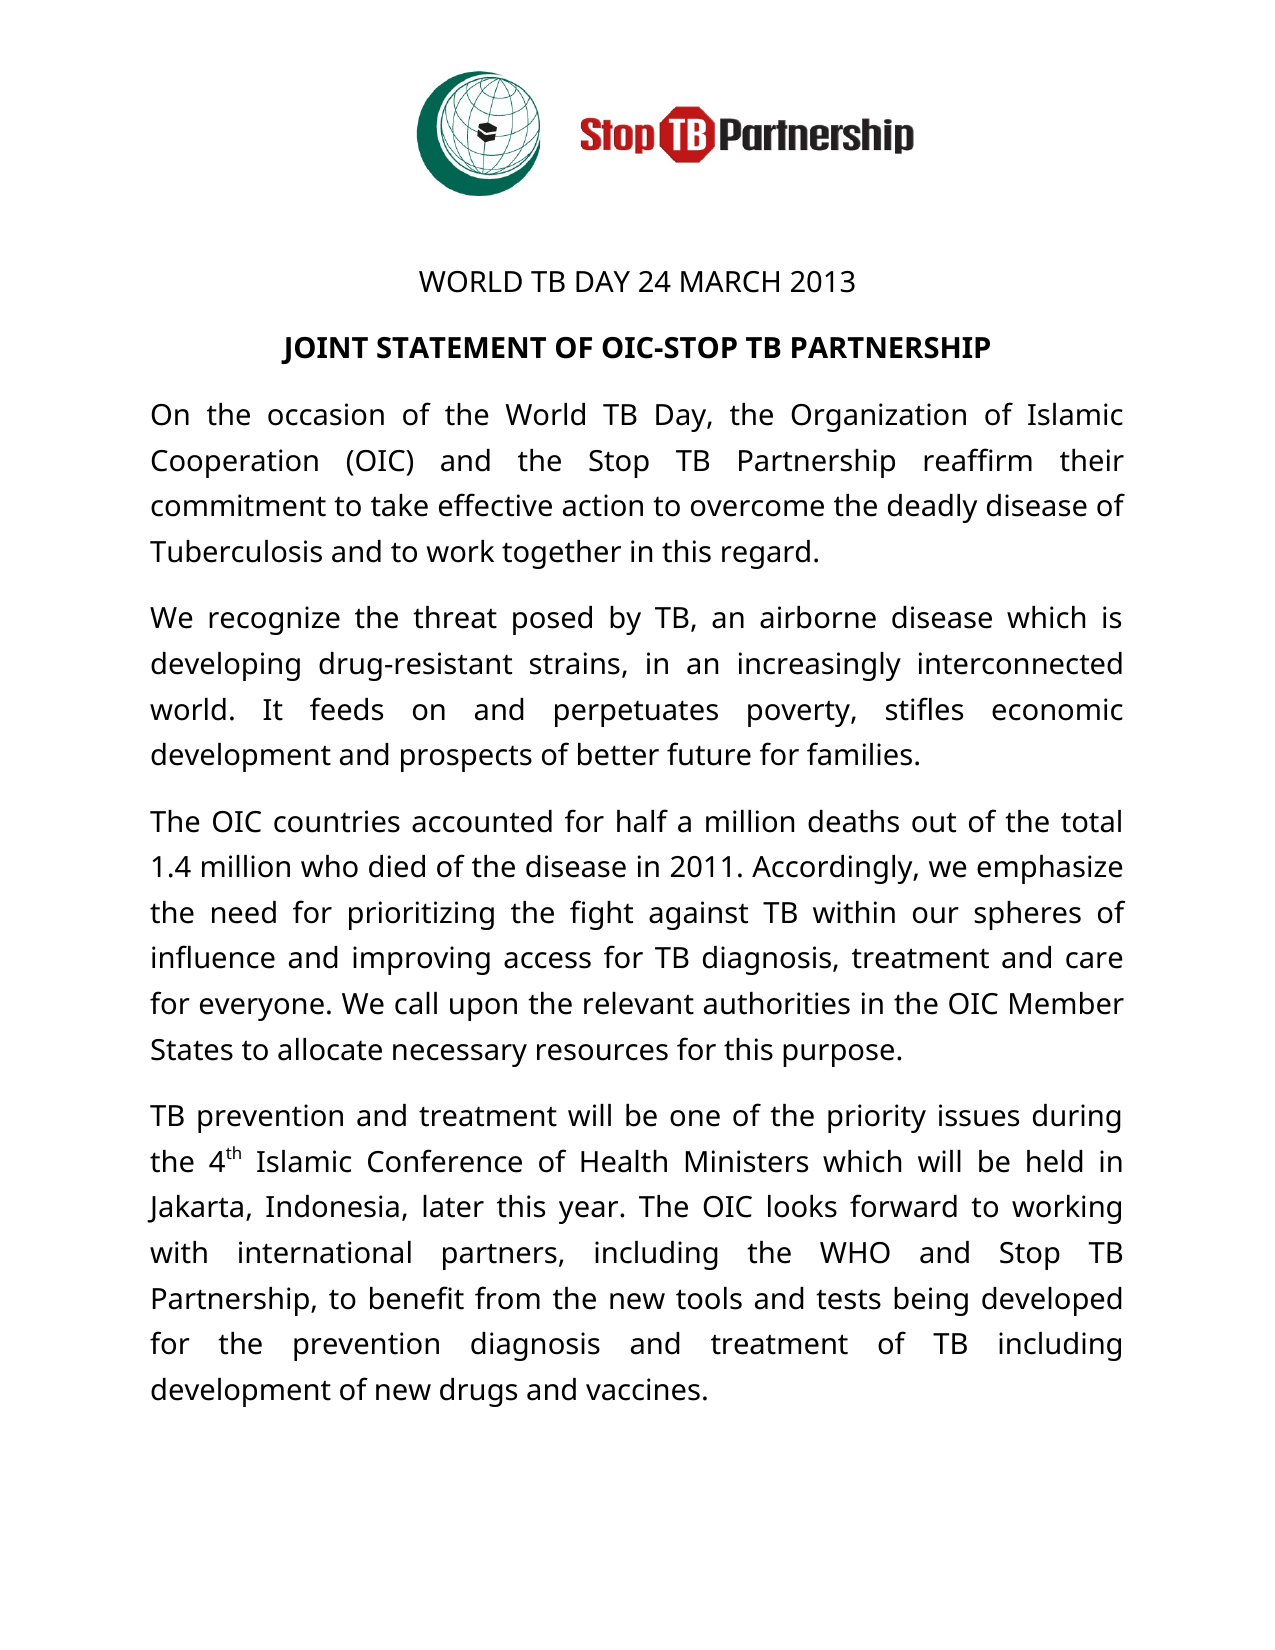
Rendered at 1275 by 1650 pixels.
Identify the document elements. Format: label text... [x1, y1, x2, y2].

text WORLD TB DAY 24 MARCH 2013 [150, 261, 1125, 301]
text We recognize the threat posed by TB, an airborne disease which is developing drug-resistant strains, in an increasingly interconnected world. It feeds on and perpetuates poverty, stifles economic development and prospects of better future for families. [150, 598, 1125, 774]
picture [416, 70, 541, 196]
text The OIC countries accounted for half a million deaths out of the total 1.4 million who died of the disease in 2011. Accordingly, we emphasize the need for prioritizing the fight against TB within our spheres of influence and improving access for TB diagnosis, treatment and care for everyone. We call upon the relevant authorities in the OIC Member States to allocate necessary resources for this purpose. [150, 801, 1125, 1069]
picture [580, 103, 919, 165]
text On the occasion of the World TB Day, the Organization of Islamic Cooperation (OIC) and the Stop TB Partnership reaffirm their commitment to take effective action to overcome the deadly disease of Tuberculosis and to work together in this regard. [150, 394, 1125, 571]
text TB prevention and treatment will be one of the priority issues during the 4th Islamic Conference of Health Ministers which will be held in Jakarta, Indonesia, later this year. The OIC looks forward to working with international partners, including the WHO and Stop TB Partnership, to benefit from the new tools and tests being developed for the prevention diagnosis and treatment of TB including development of new drugs and vaccines. [150, 1096, 1125, 1409]
text JOINT STATEMENT OF OIC-STOP TB PARTNERSHIP [150, 328, 1125, 367]
